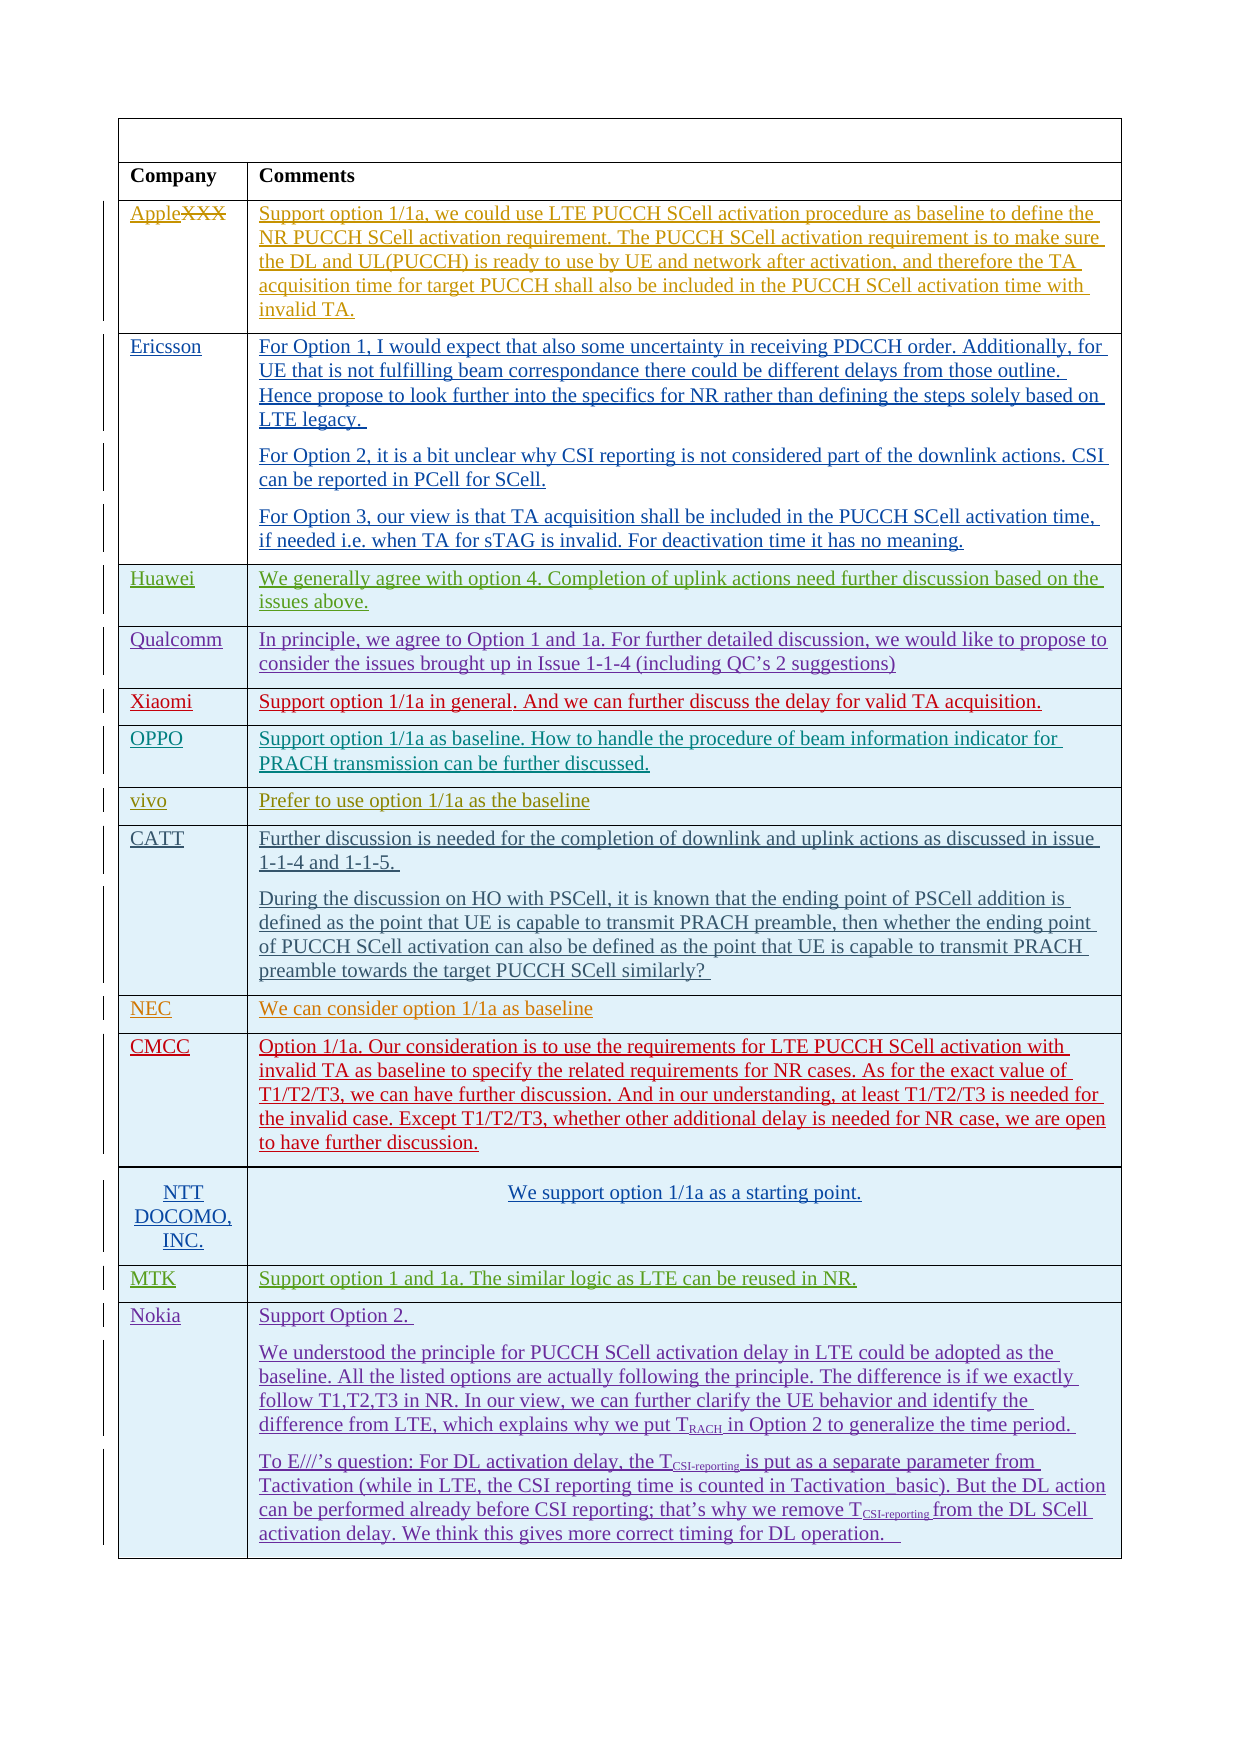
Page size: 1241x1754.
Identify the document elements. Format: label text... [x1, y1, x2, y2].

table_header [119, 119, 1121, 162]
table_cell [248, 334, 1121, 564]
table_cell [248, 201, 1121, 333]
table_cell [119, 334, 247, 564]
table_cell Company [119, 163, 247, 199]
table_cell [119, 201, 247, 333]
table_cell Comments [248, 163, 1121, 199]
